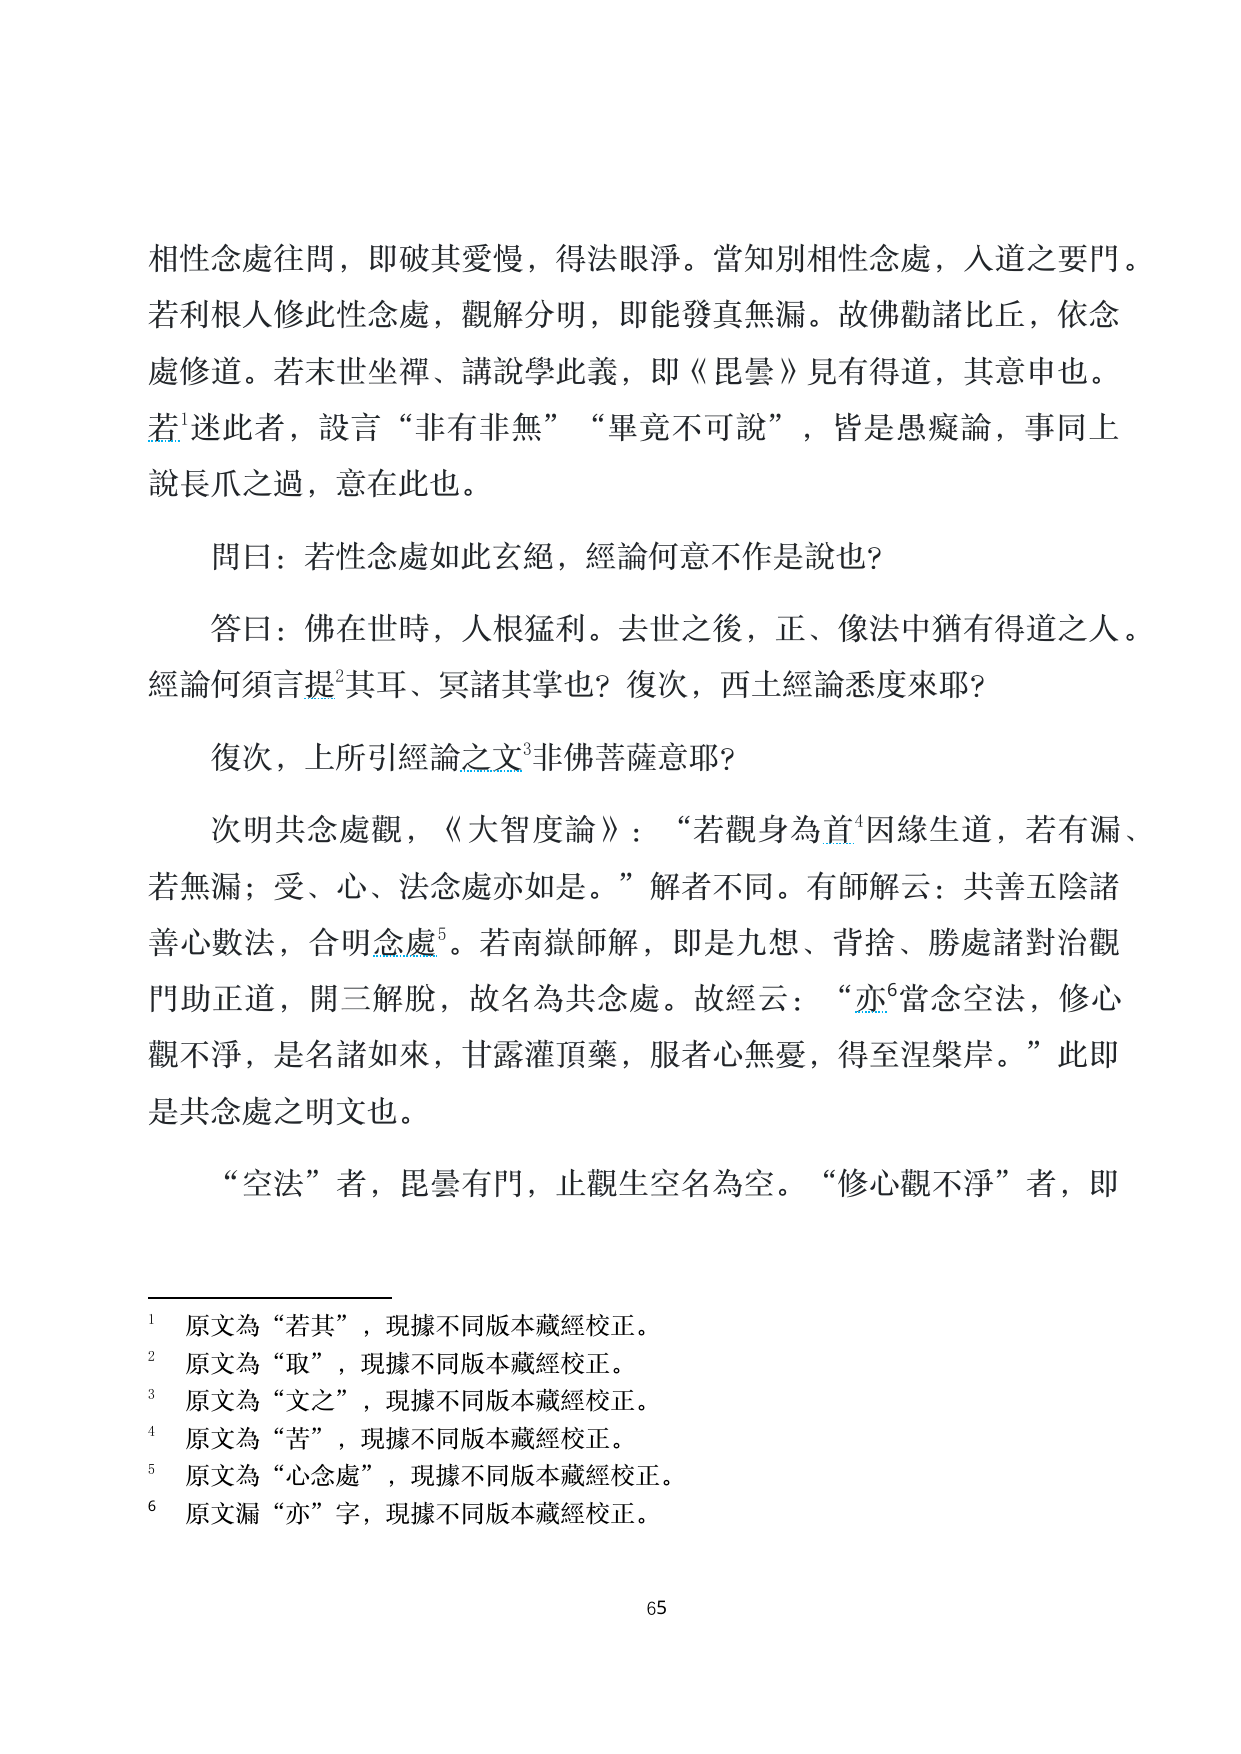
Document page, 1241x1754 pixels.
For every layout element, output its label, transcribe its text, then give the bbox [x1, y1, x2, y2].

text 答曰：佛在世時，人根猛利。去世之後，正、像法中猶有得道之人。經論何須言提其耳、冥諸其掌也？復次，西土經論悉度來耶？ [148, 594, 1122, 707]
text 復次，上所引經論之文非佛菩薩意耶？ [148, 723, 1122, 779]
text “空法”者，毘曇有門，止觀生空名為空。“修心觀不淨”者，即是初背捨。不壞內外色，不內外滅色相，以是不淨心觀色，是名初背捨。 [148, 1149, 1122, 1206]
text 次明共念處觀，《大智度論》：“若觀身為首因緣生道，若有漏、若無漏；受、心、法念處亦如是。”解者不同。有師解云：共善五陰諸善心數法，合明念處。若南嶽師解，即是九想、背捨、勝處諸對治觀門助正道，開三解脫，故名為共念處。故經云：“亦當念空法，修心觀不淨，是名諸如來，甘露灌頂藥，服者心無憂，得至涅槃岸。”此即是共念處之明文也。 [148, 796, 1122, 1133]
text 問曰：若性念處如此玄絕，經論何意不作是說也？ [148, 522, 1122, 578]
